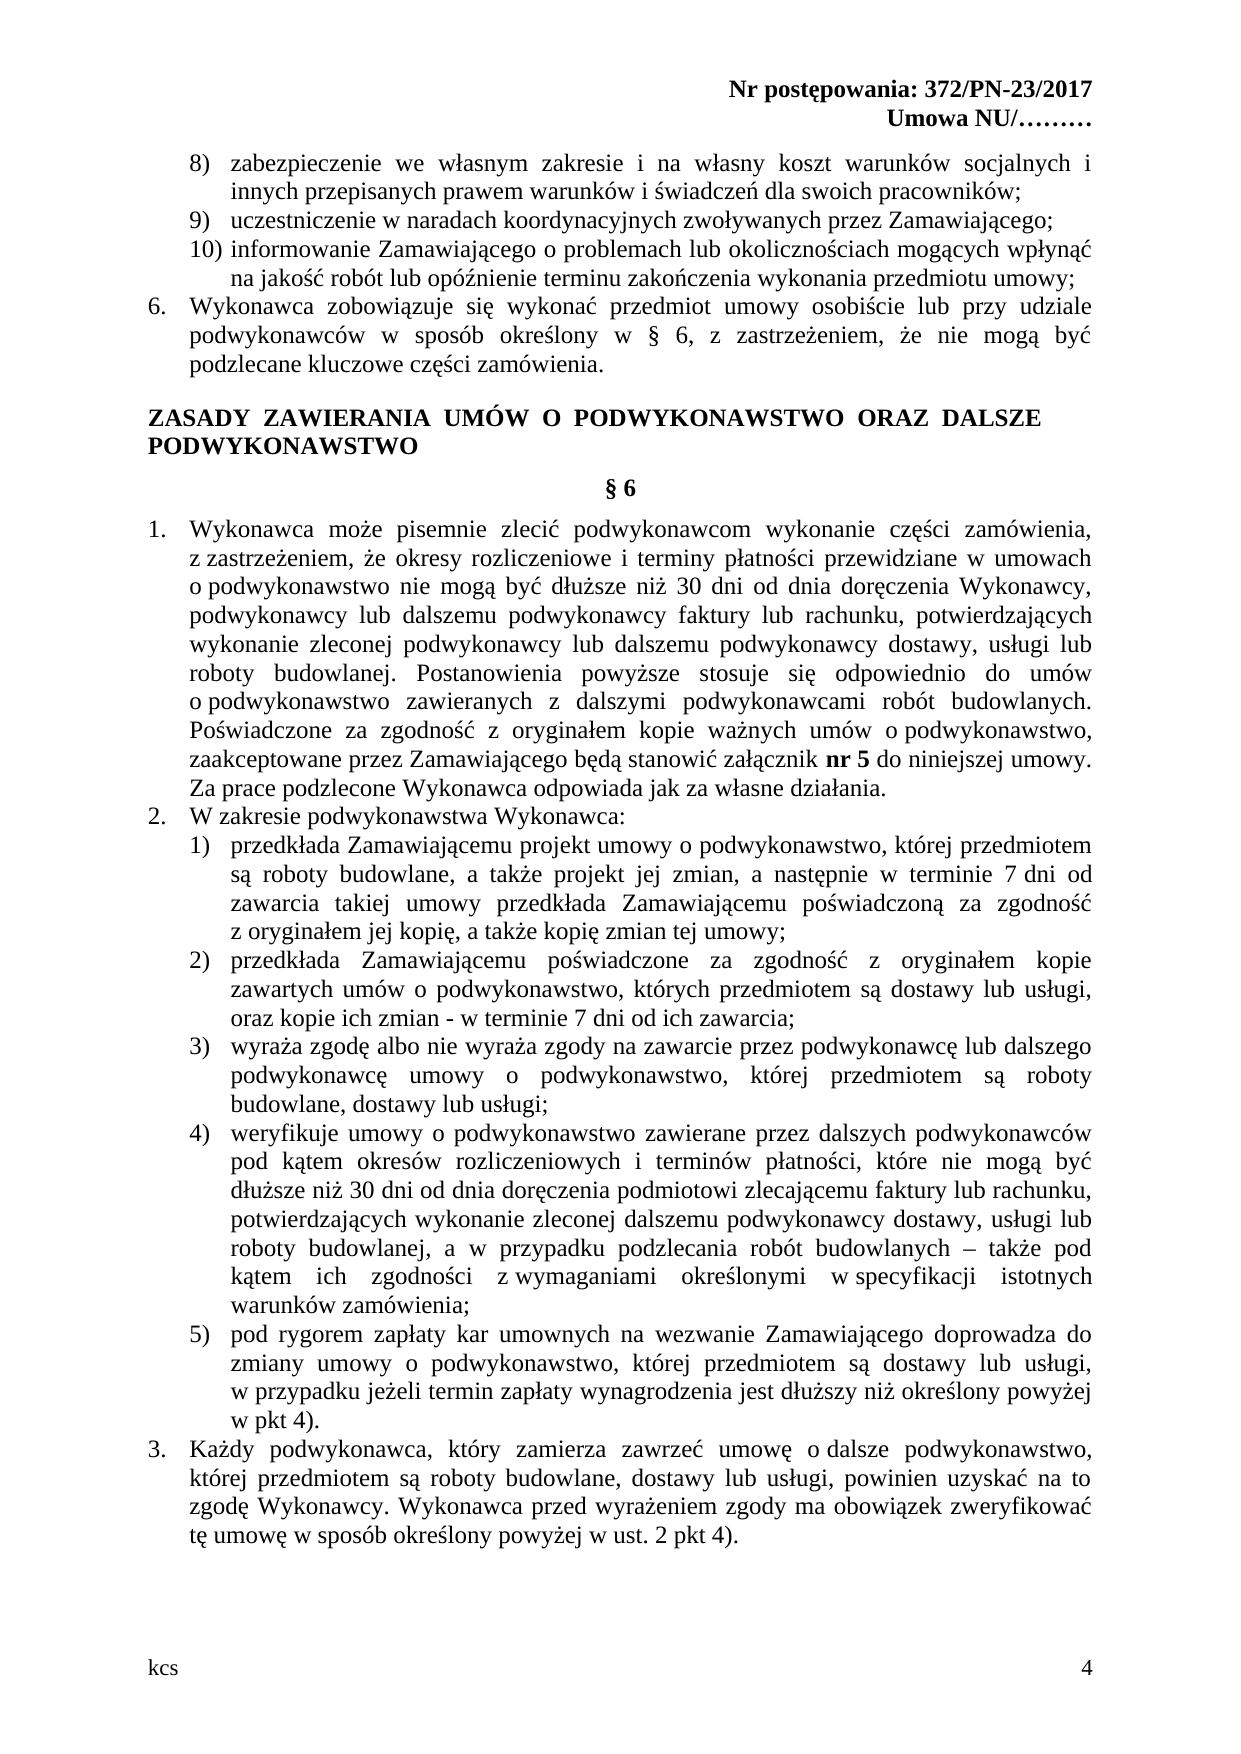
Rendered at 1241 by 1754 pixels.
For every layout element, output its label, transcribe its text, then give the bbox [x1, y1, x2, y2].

list informowanie Zamawiającego o problemach lub okolicznościach mogących wpłynąć na jakość robót lub opóźnienie terminu zakończenia wykonania przedmiotu umowy; [189, 234, 1092, 291]
list pod rygorem zapłaty kar umownych na wezwanie Zamawiającego doprowadza do zmiany umowy o podwykonawstwo, której przedmiotem są dostawy lub usługi, w przypadku jeżeli termin zapłaty wynagrodzenia jest dłuższy niż określony powyżej w pkt 4). [189, 1319, 1092, 1434]
list przedkłada Zamawiającemu projekt umowy o podwykonawstwo, której przedmiotem są roboty budowlane, a także projekt jej zmian, a następnie w terminie 7 dni od zawarcia takiej umowy przedkłada Zamawiającemu poświadczoną za zgodność z oryginałem jej kopię, a także kopię zmian tej umowy; [189, 830, 1092, 945]
list zabezpieczenie we własnym zakresie i na własny koszt warunków socjalnych i innych przepisanych prawem warunków i świadczeń dla swoich pracowników; [189, 148, 1092, 205]
subtitle ZASADY ZAWIERANIA UMÓW O PODWYKONAWSTWO ORAZ DALSZE PODWYKONAWSTWO [148, 403, 1092, 460]
list wyraża zgodę albo nie wyraża zgody na zawarcie przez podwykonawcę lub dalszego podwykonawcę umowy o podwykonawstwo, której przedmiotem są roboty budowlane, dostawy lub usługi; [189, 1031, 1092, 1118]
list Każdy podwykonawca, który zamierza zawrzeć umowę o dalsze podwykonawstwo, której przedmiotem są roboty budowlane, dostawy lub usługi, powinien uzyskać na to zgodę Wykonawcy. Wykonawca przed wyrażeniem zgody ma obowiązek zweryfikować tę umowę w sposób określony powyżej w ust. 2 pkt 4). [148, 1434, 1092, 1549]
list Wykonawca może pisemnie zlecić podwykonawcom wykonanie części zamówienia, z zastrzeżeniem, że okresy rozliczeniowe i terminy płatności przewidziane w umowach o podwykonawstwo nie mogą być dłuższe niż 30 dni od dnia doręczenia Wykonawcy, podwykonawcy lub dalszemu podwykonawcy faktury lub rachunku, potwierdzających wykonanie zleconej podwykonawcy lub dalszemu podwykonawcy dostawy, usługi lub roboty budowlanej. Postanowienia powyższe stosuje się odpowiednio do umów o podwykonawstwo zawieranych z dalszymi podwykonawcami robót budowlanych. Poświadczone za zgodność z oryginałem kopie ważnych umów o podwykonawstwo, zaakceptowane przez Zamawiającego będą stanowić załącznik nr 5 do niniejszej umowy. Za prace podzlecone Wykonawca odpowiada jak za własne działania. [148, 514, 1092, 801]
list Wykonawca zobowiązuje się wykonać przedmiot umowy osobiście lub przy udziale podwykonawców w sposób określony w § 6, z zastrzeżeniem, że nie mogą być podzlecane kluczowe części zamówienia. [148, 291, 1092, 378]
list uczestniczenie w naradach koordynacyjnych zwoływanych przez Zamawiającego; [189, 205, 1092, 234]
list weryfikuje umowy o podwykonawstwo zawierane przez dalszych podwykonawców pod kątem okresów rozliczeniowych i terminów płatności, które nie mogą być dłuższe niż 30 dni od dnia doręczenia podmiotowi zlecającemu faktury lub rachunku, potwierdzających wykonanie zleconej dalszemu podwykonawcy dostawy, usługi lub roboty budowlanej, a w przypadku podzlecania robót budowlanych – także pod kątem ich zgodności z wymaganiami określonymi w specyfikacji istotnych warunków zamówienia; [189, 1118, 1092, 1319]
list przedkłada Zamawiającemu poświadczone za zgodność z oryginałem kopie zawartych umów o podwykonawstwo, których przedmiotem są dostawy lub usługi, oraz kopie ich zmian - w terminie 7 dni od ich zawarcia; [189, 945, 1092, 1031]
list W zakresie podwykonawstwa Wykonawca: [148, 801, 1092, 830]
text § 6 [148, 473, 1092, 501]
